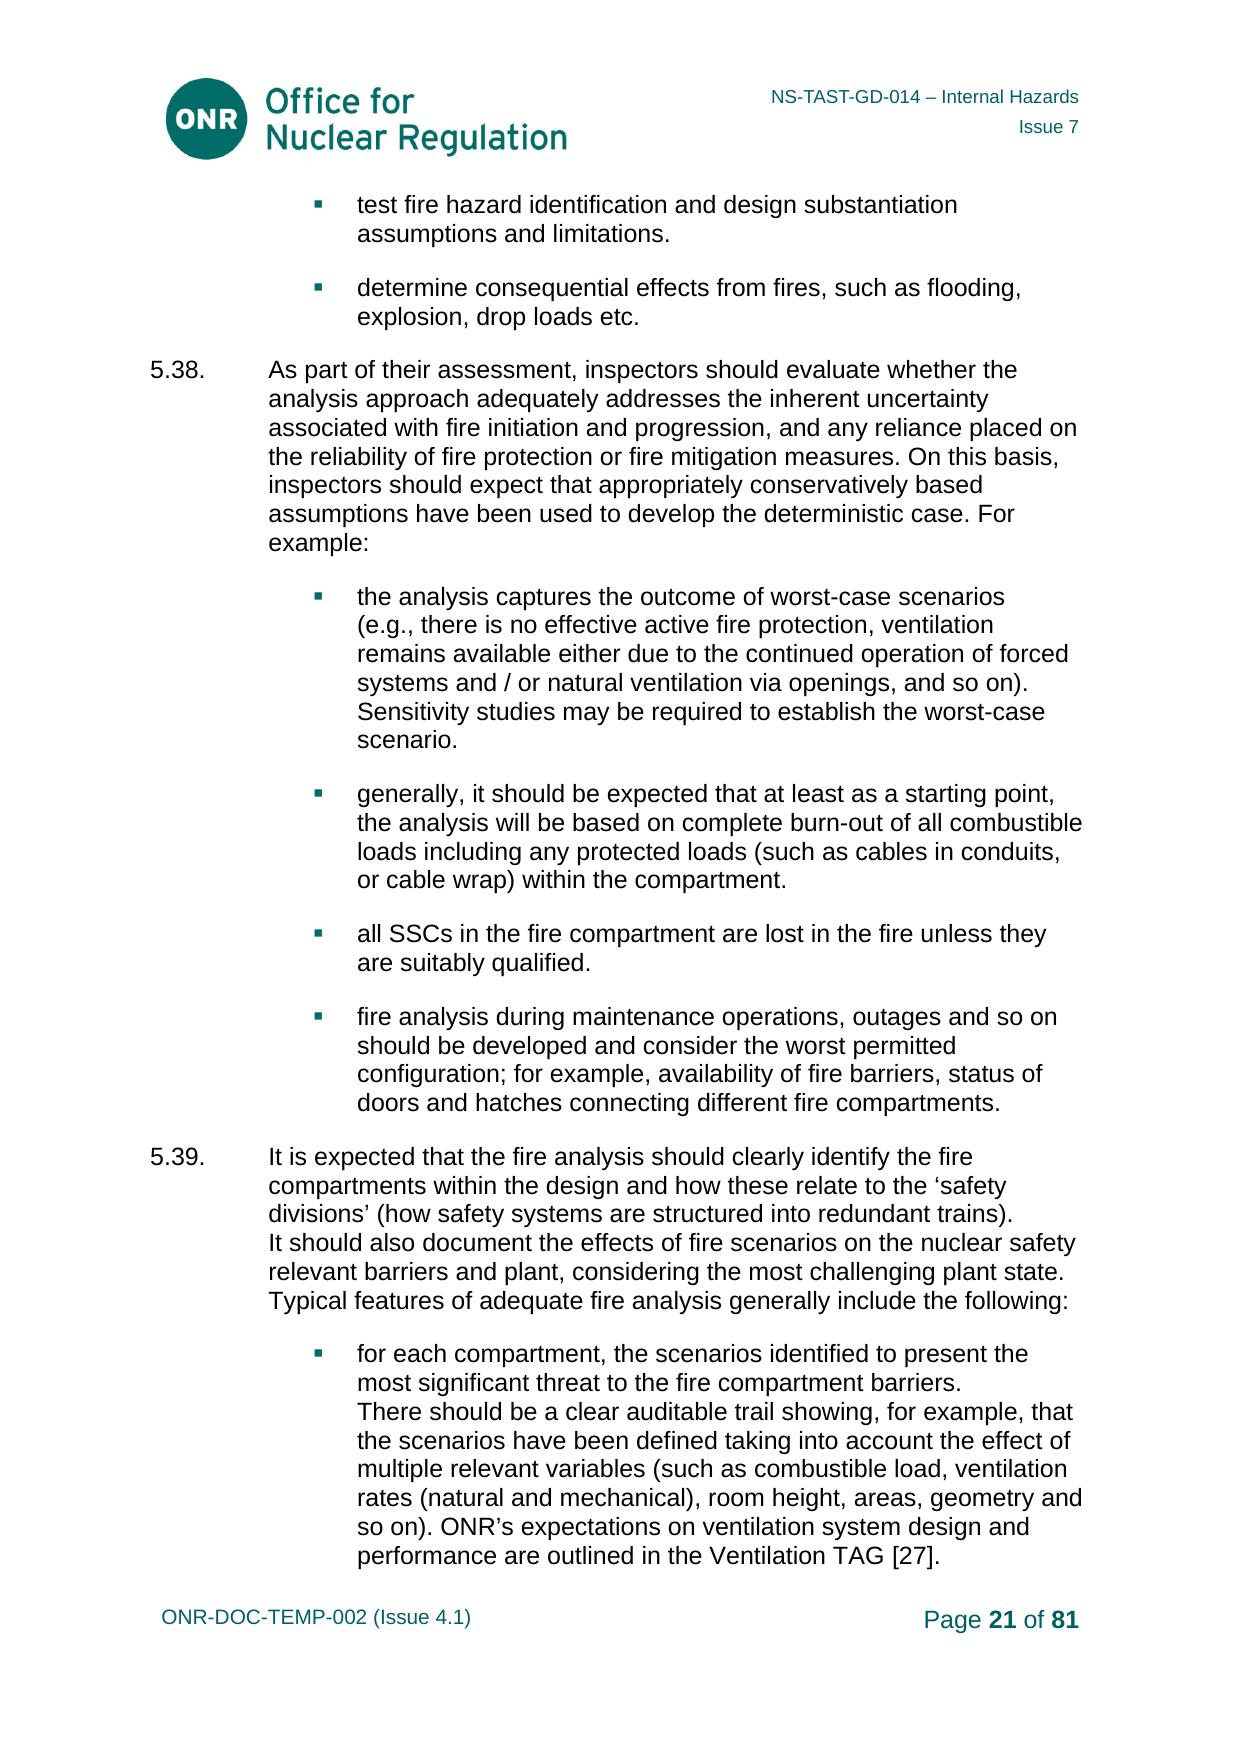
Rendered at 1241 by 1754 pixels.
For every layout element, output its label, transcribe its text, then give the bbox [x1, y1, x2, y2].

text determine consequential effects from fires, such as flooding, explosion, drop loads etc. [312, 273, 1090, 330]
picture [161, 73, 576, 162]
text for each compartment, the scenarios identified to present the most significant threat to the fire compartment barriers. There should be a clear auditable trail showing, for example, that the scenarios have been defined taking into account the effect of multiple relevant variables (such as combustible load, ventilation rates (natural and mechanical), room height, areas, geometry and so on). ONR’s expectations on ventilation system design and performance are outlined in the Ventilation TAG . [312, 1339, 1090, 1569]
text test fire hazard identification and design substantiation assumptions and limitations. [312, 190, 1090, 248]
text fire analysis during maintenance operations, outages and so on should be developed and consider the worst permitted configuration; for example, availability of fire barriers, status of doors and hatches connecting different fire compartments. [312, 1002, 1090, 1117]
text the analysis captures the outcome of worst-case scenarios (e.g., there is no effective active fire protection, ventilation remains available either due to the continued operation of forced systems and / or natural ventilation via openings, and so on). Sensitivity studies may be required to establish the worst-case scenario. [312, 581, 1090, 754]
text generally, it should be expected that at least as a starting point, the analysis will be based on complete burn-out of all combustible loads including any protected loads (such as cables in conduits, or cable wrap) within the compartment. [312, 779, 1090, 894]
text As part of their assessment, inspectors should evaluate whether the analysis approach adequately addresses the inherent uncertainty associated with fire initiation and progression, and any reliance placed on the reliability of fire protection or fire mitigation measures. On this basis, inspectors should expect that appropriately conservatively based assumptions have been used to develop the deterministic case. For example: [150, 355, 1090, 556]
text all SSCs in the fire compartment are lost in the fire unless they are suitably qualified. [312, 919, 1090, 977]
text It is expected that the fire analysis should clearly identify the fire compartments within the design and how these relate to the ‘safety divisions’ (how safety systems are structured into redundant trains). It should also document the effects of fire scenarios on the nuclear safety relevant barriers and plant, considering the most challenging plant state. Typical features of adequate fire analysis generally include the following: [150, 1142, 1090, 1314]
